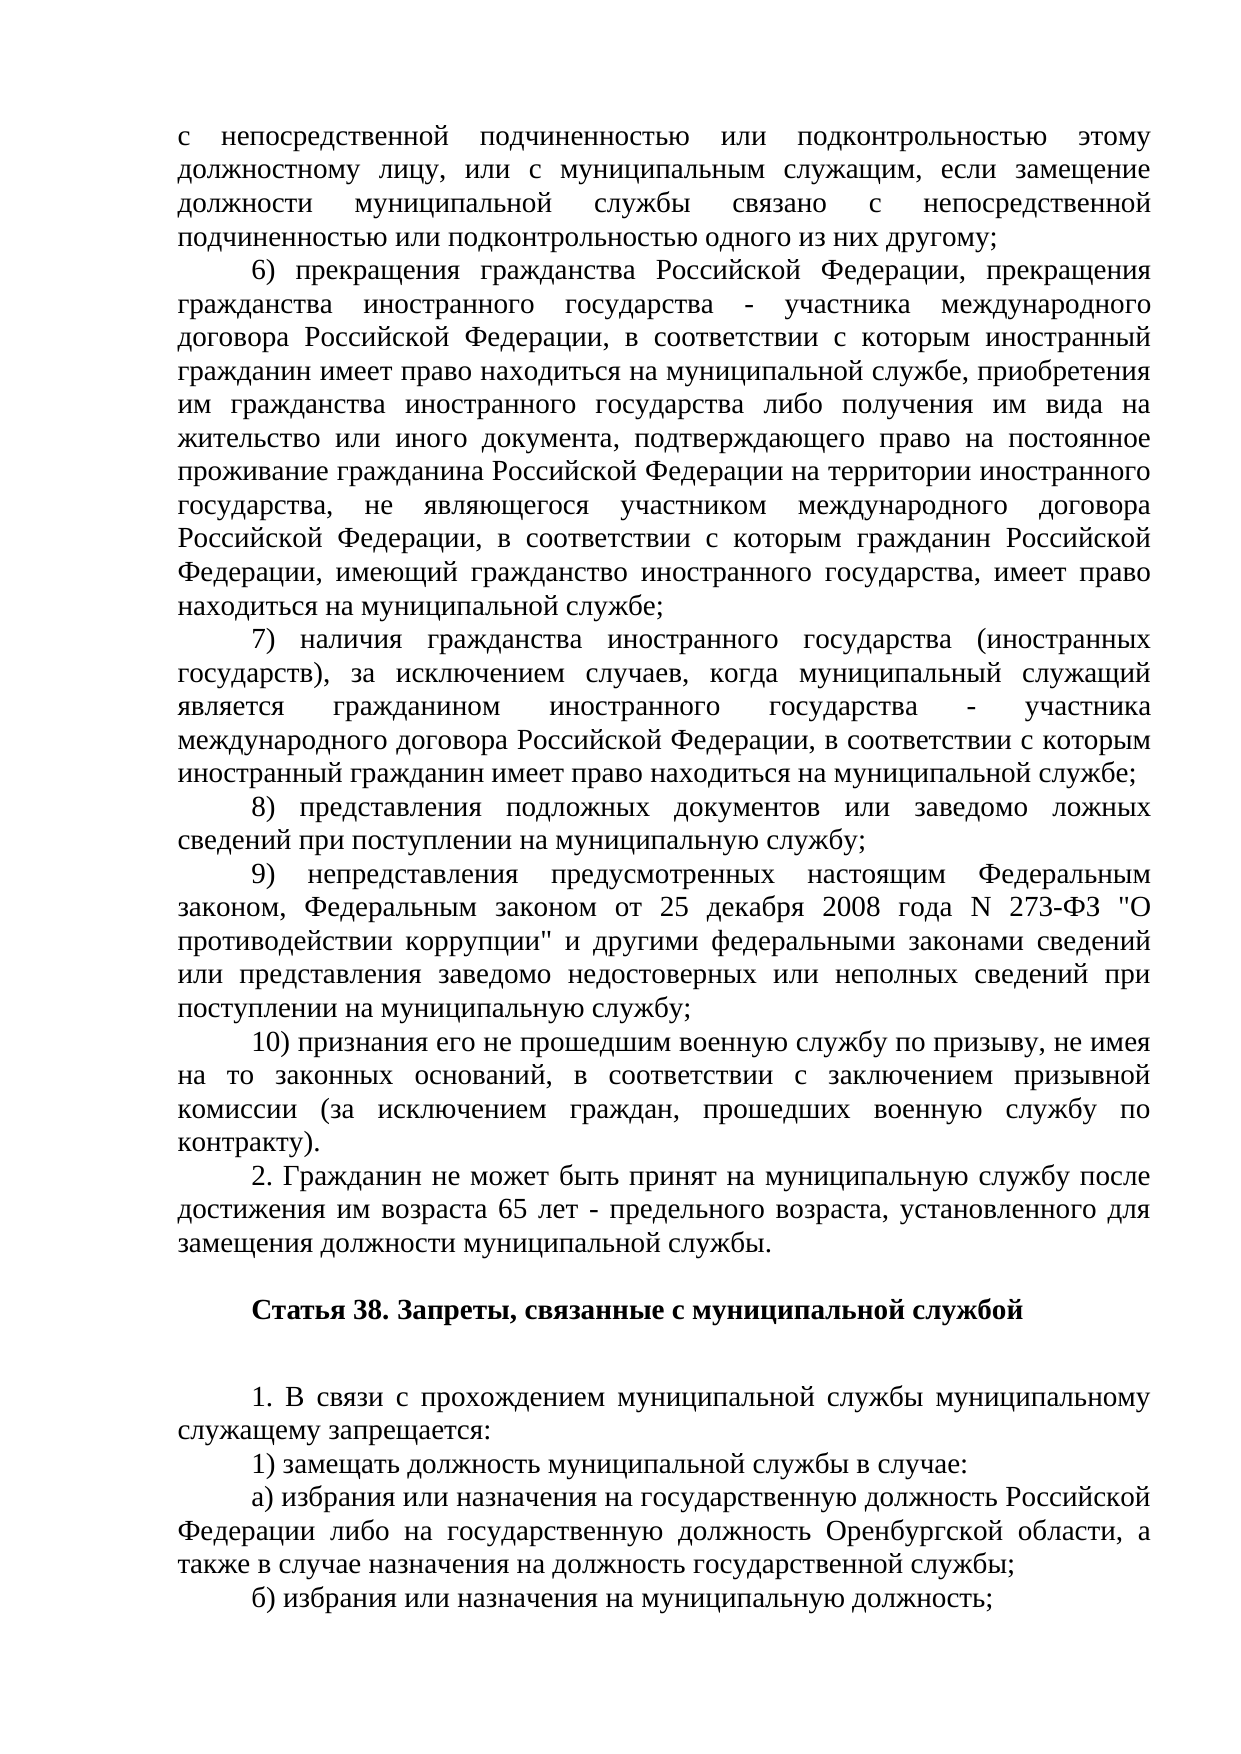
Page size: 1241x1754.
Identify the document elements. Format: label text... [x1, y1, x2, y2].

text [177, 118, 1152, 252]
text б) избрания или назначения на муниципальную должность; [177, 1580, 1152, 1613]
text 7) наличия гражданства иностранного государства (иностранных государств), за исключением случаев, когда муниципальный служащий является гражданином иностранного государства - участника международного договора Российской Федерации, в соответствии с которым иностранный гражданин имеет право находиться на муниципальной службе; [177, 621, 1152, 789]
text Статья 38. Запреты, связанные с муниципальной службой [177, 1292, 1152, 1326]
text 8) представления подложных документов или заведомо ложных сведений при поступлении на муниципальную службу; [177, 789, 1152, 856]
text 9) непредставления предусмотренных настоящим Федеральным законом, Федеральным законом от 25 декабря 2008 года N 273-ФЗ "О противодействии коррупции" и другими федеральными законами сведений или представления заведомо недостоверных или неполных сведений при поступлении на муниципальную службу; [177, 856, 1152, 1024]
text 2. Гражданин не может быть принят на муниципальную службу после достижения им возраста 65 лет - предельного возраста, установленного для замещения должности муниципальной службы. [177, 1158, 1152, 1258]
text 6) прекращения гражданства Российской Федерации, прекращения гражданства иностранного государства - участника международного договора Российской Федерации, в соответствии с которым иностранный гражданин имеет право находиться на муниципальной службе, приобретения им гражданства иностранного государства либо получения им вида на жительство или иного документа, подтверждающего право на постоянное проживание гражданина Российской Федерации на территории иностранного государства, не являющегося участником международного договора Российской Федерации, в соответствии с которым гражданин Российской Федерации, имеющий гражданство иностранного государства, имеет право находиться на муниципальной службе; [177, 252, 1152, 621]
text 1. В связи с прохождением муниципальной службы муниципальному служащему запрещается: [177, 1379, 1152, 1446]
text 1) замещать должность муниципальной службы в случае: [177, 1446, 1152, 1479]
text а) избрания или назначения на государственную должность Российской Федерации либо на государственную должность Оренбургской области, а также в случае назначения на должность государственной службы; [177, 1479, 1152, 1580]
text 10) признания его не прошедшим военную службу по призыву, не имея на то законных оснований, в соответствии с заключением призывной комиссии (за исключением граждан, прошедших военную службу по контракту). [177, 1024, 1152, 1158]
